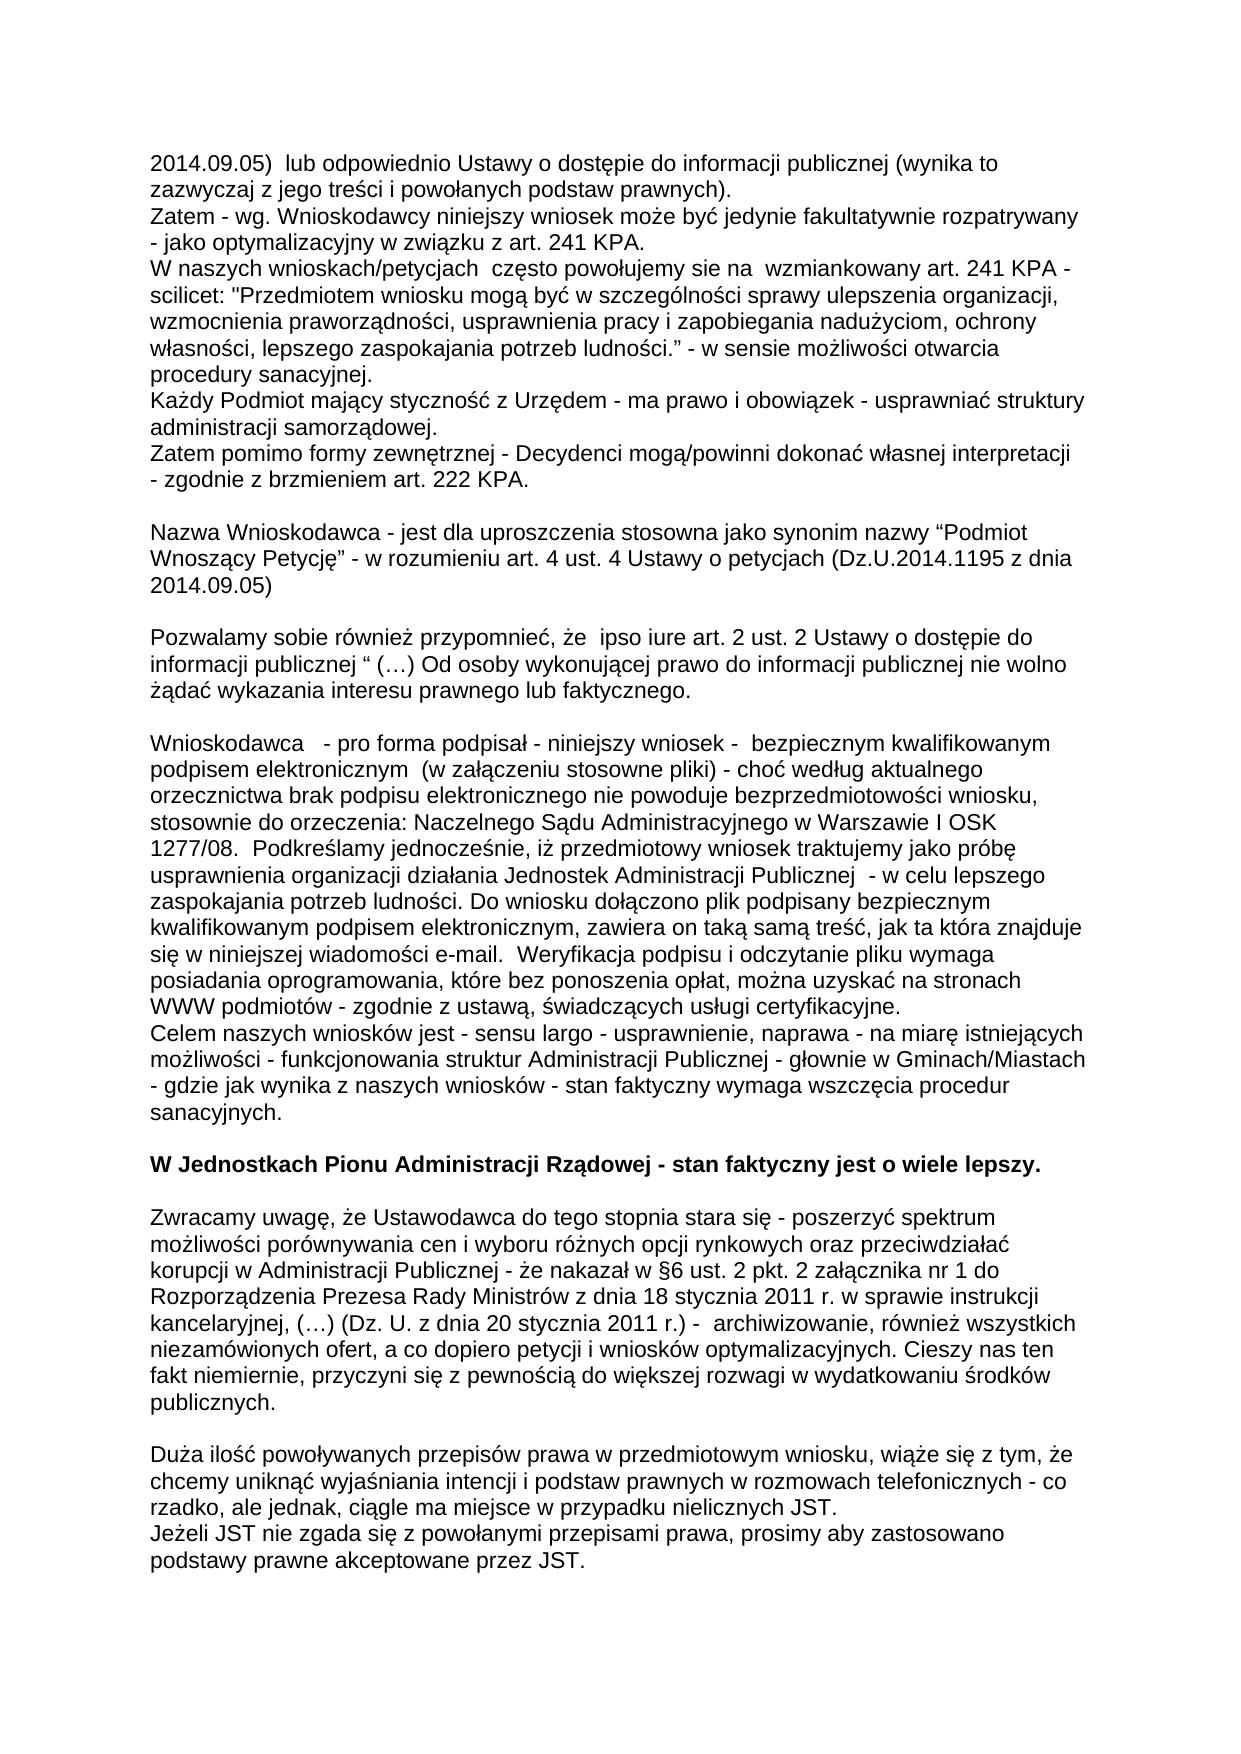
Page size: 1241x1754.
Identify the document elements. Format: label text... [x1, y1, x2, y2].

text Wnioskodawca - pro forma podpisał - niniejszy wniosek - bezpiecznym kwalifikowanym podpisem elektronicznym (w załączeniu stosowne pliki) - choć według aktualnego orzecznictwa brak podpisu elektronicznego nie powoduje bezprzedmiotowości wniosku, stosownie do orzeczenia: Naczelnego Sądu Administracyjnego w Warszawie I OSK 1277/08. Podkreślamy jednocześnie, iż przedmiotowy wniosek traktujemy jako próbę usprawnienia organizacji działania Jednostek Administracji Publicznej - w celu lepszego zaspokajania potrzeb ludności. Do wniosku dołączono plik podpisany bezpiecznym kwalifikowanym podpisem elektronicznym, zawiera on taką samą treść, jak ta która znajduje się w niniejszej wiadomości e-mail. Weryfikacja podpisu i odczytanie pliku wymaga posiadania oprogramowania, które bez ponoszenia opłat, można uzyskać na stronach WWW podmiotów - zgodnie z ustawą, świadczących usługi certyfikacyjne. [150, 730, 1090, 1020]
text Pozwalamy sobie również przypomnieć, że ipso iure art. 2 ust. 2 Ustawy o dostępie do informacji publicznej “ (…) Od osoby wykonującej prawo do informacji publicznej nie wolno żądać wykazania interesu prawnego lub faktycznego. [150, 624, 1090, 703]
text Zatem - wg. Wnioskodawcy niniejszy wniosek może być jedynie fakultatywnie rozpatrywany - jako optymalizacyjny w związku z art. 241 KPA. [150, 203, 1090, 255]
text Celem naszych wniosków jest - sensu largo - usprawnienie, naprawa - na miarę istniejących możliwości - funkcjonowania struktur Administracji Publicznej - głownie w Gminach/Miastach - gdzie jak wynika z naszych wniosków - stan faktyczny wymaga wszczęcia procedur sanacyjnych. [150, 1020, 1090, 1125]
text Jeżeli JST nie zgada się z powołanymi przepisami prawa, prosimy aby zastosowano podstawy prawne akceptowane przez JST. [150, 1520, 1090, 1573]
text W Jednostkach Pionu Administracji Rządowej - stan faktyczny jest o wiele lepszy. [150, 1151, 1090, 1178]
text Duża ilość powoływanych przepisów prawa w przedmiotowym wniosku, wiąże się z tym, że chcemy uniknąć wyjaśniania intencji i podstaw prawnych w rozmowach telefonicznych - co rzadko, ale jednak, ciągle ma miejsce w przypadku nielicznych JST. [150, 1441, 1090, 1520]
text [150, 150, 1090, 203]
text W naszych wnioskach/petycjach często powołujemy sie na wzmiankowany art. 241 KPA - scilicet: "Przedmiotem wniosku mogą być w szczególności sprawy ulepszenia organizacji, wzmocnienia praworządności, usprawnienia pracy i zapobiegania nadużyciom, ochrony własności, lepszego zaspokajania potrzeb ludności.” - w sensie możliwości otwarcia procedury sanacyjnej. [150, 255, 1090, 387]
text Każdy Podmiot mający styczność z Urzędem - ma prawo i obowiązek - usprawniać struktury administracji samorządowej. [150, 387, 1090, 440]
text Zwracamy uwagę, że Ustawodawca do tego stopnia stara się - poszerzyć spektrum możliwości porównywania cen i wyboru różnych opcji rynkowych oraz przeciwdziałać korupcji w Administracji Publicznej - że nakazał w §6 ust. 2 pkt. 2 załącznika nr 1 do Rozporządzenia Prezesa Rady Ministrów z dnia 18 stycznia 2011 r. w sprawie instrukcji kancelaryjnej, (…) (Dz. U. z dnia 20 stycznia 2011 r.) - archiwizowanie, również wszystkich niezamówionych ofert, a co dopiero petycji i wniosków optymalizacyjnych. Cieszy nas ten fakt niemiernie, przyczyni się z pewnością do większej rozwagi w wydatkowaniu środków publicznych. [150, 1204, 1090, 1415]
text Nazwa Wnioskodawca - jest dla uproszczenia stosowna jako synonim nazwy “Podmiot Wnoszący Petycję” - w rozumieniu art. 4 ust. 4 Ustawy o petycjach (Dz.U.2014.1195 z dnia 2014.09.05) [150, 519, 1090, 598]
text Zatem pomimo formy zewnętrznej - Decydenci mogą/powinni dokonać własnej interpretacji - zgodnie z brzmieniem art. 222 KPA. [150, 440, 1090, 493]
